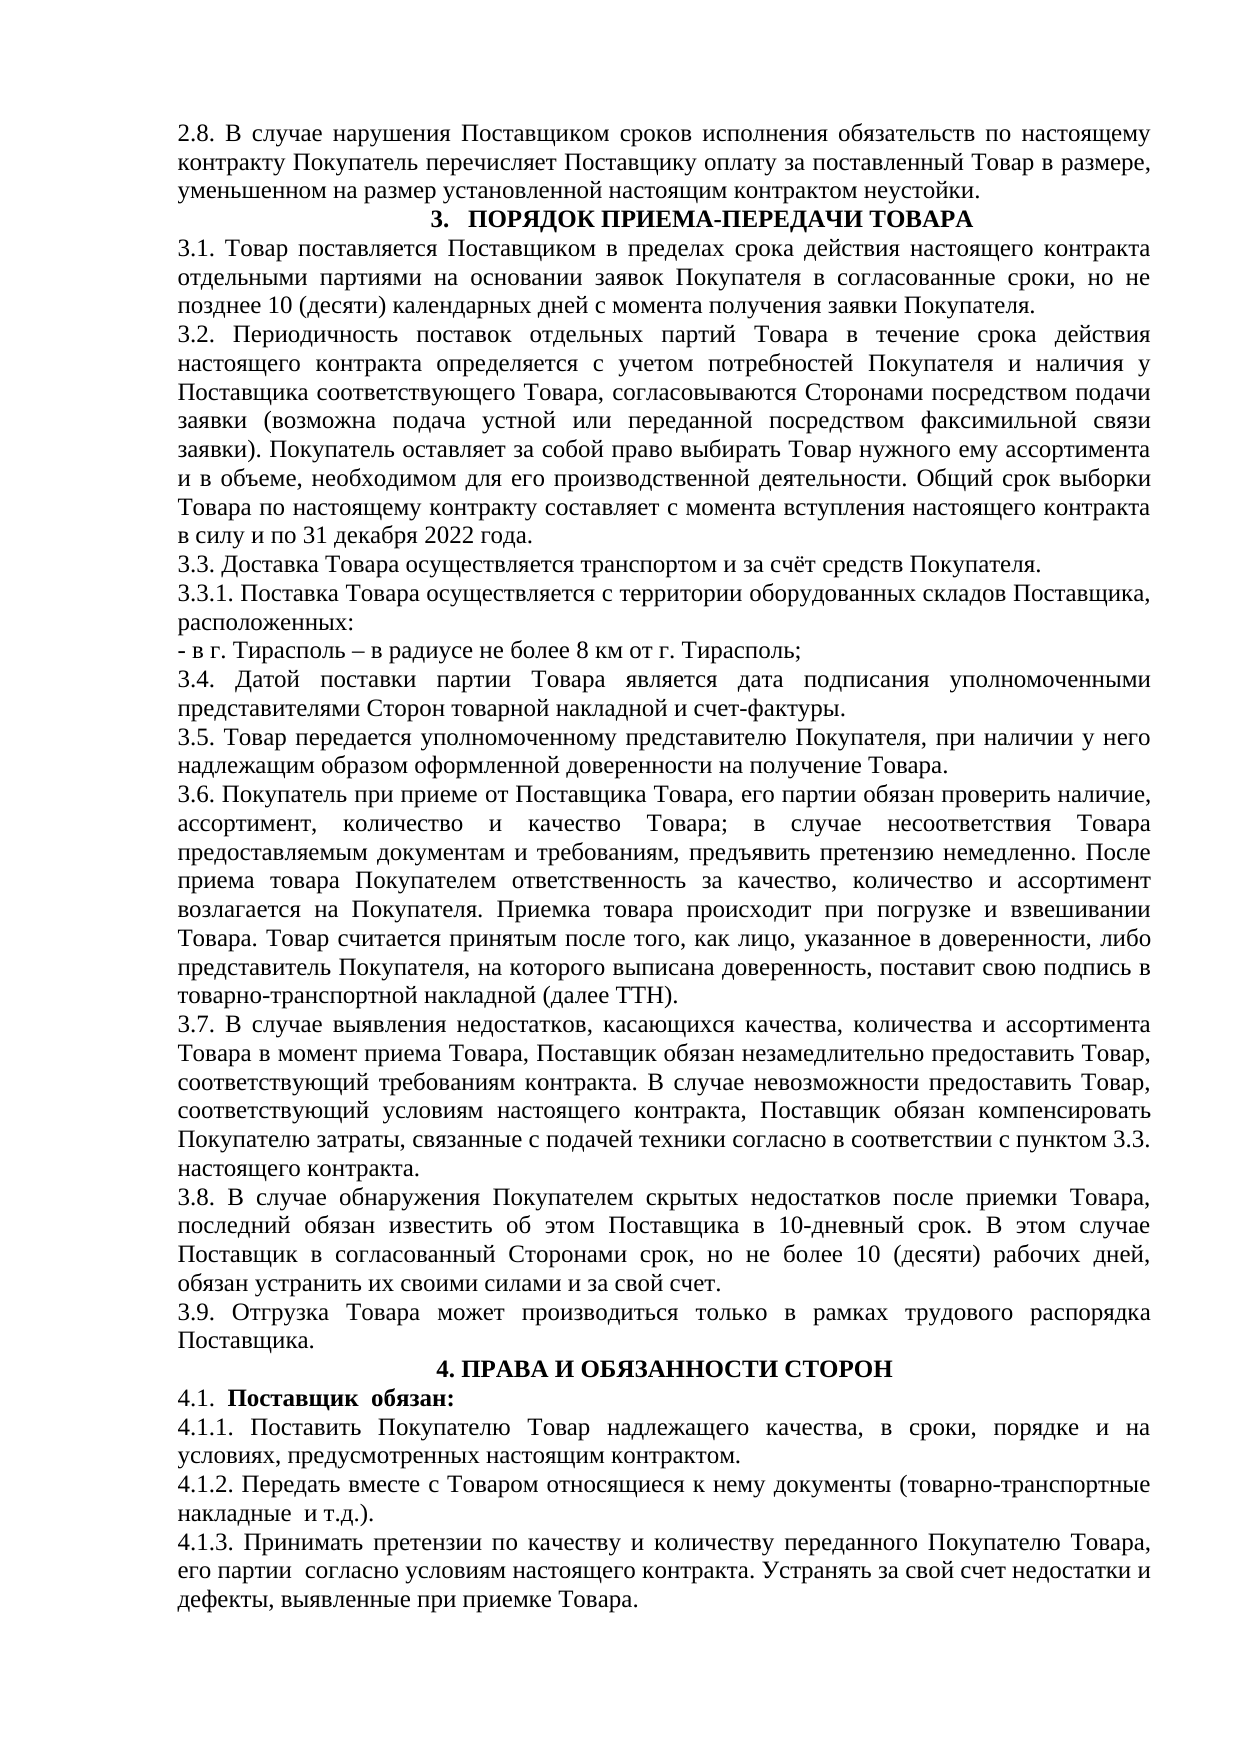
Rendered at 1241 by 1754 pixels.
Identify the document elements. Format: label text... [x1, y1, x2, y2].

text 3.5. Товар передается уполномоченному представителю Покупателя, при наличии у него надлежащим образом оформленной доверенности на получение Товара. [177, 722, 1152, 779]
text 3.8. В случае обнаружения Покупателем скрытых недостатков после приемки Товара, последний обязан известить об этом Поставщика в 10-дневный срок. В этом случае Поставщик в согласованный Сторонами срок, но не более 10 (десяти) рабочих дней, обязан устранить их своими силами и за свой счет. [177, 1182, 1152, 1297]
text 2.8. В случае нарушения Поставщиком сроков исполнения обязательств по настоящему контракту Покупатель перечисляет Поставщику оплату за поставленный Товар в размере, уменьшенном на размер установленной настоящим контрактом неустойки. [177, 118, 1152, 204]
text 4.1.3. Принимать претензии по качеству и количеству переданного Покупателю Товара, его партии согласно условиям настоящего контракта. Устранять за свой счет недостатки и дефекты, выявленные при приемке Товара. [177, 1527, 1152, 1613]
text 3.4. Датой поставки партии Товара является дата подписания уполномоченными представителями Сторон товарной накладной и счет-фактуры. [177, 664, 1152, 722]
text 3.1. Товар поставляется Поставщиком в пределах срока действия настоящего контракта отдельными партиями на основании заявок Покупателя в согласованные сроки, но не позднее 10 (десяти) календарных дней с момента получения заявки Покупателя. [177, 233, 1152, 319]
list ПОРЯДОК ПРИЕМА-ПЕРЕДАЧИ ТОВАРА [252, 204, 1152, 233]
text 3.3. Доставка Товара осуществляется транспортом и за счёт средств Покупателя. [177, 549, 1152, 578]
text 3.7. В случае выявления недостатков, касающихся качества, количества и ассортимента Товара в момент приема Товара, Поставщик обязан незамедлительно предоставить Товар, соответствующий требованиям контракта. В случае невозможности предоставить Товар, соответствующий условиям настоящего контракта, Поставщик обязан компенсировать Покупателю затраты, связанные с подачей техники согласно в соответствии с пунктом 3.3. настоящего контракта. [177, 1009, 1152, 1182]
text - в г. Тирасполь – в радиусе не более 8 км от г. Тирасполь; [177, 636, 1152, 664]
text 3.2. Периодичность поставок отдельных партий Товара в течение срока действия настоящего контракта определяется с учетом потребностей Покупателя и наличия у Поставщика соответствующего Товара, согласовываются Сторонами посредством подачи заявки (возможна подача устной или переданной посредством факсимильной связи заявки). Покупатель оставляет за собой право выбирать Товар нужного ему ассортимента и в объеме, необходимом для его производственной деятельности. Общий срок выборки Товара по настоящему контракту составляет с момента вступления настоящего контракта в силу и по 31 декабря 2022 года. [177, 319, 1152, 549]
text 4.1.2. Передать вместе с Товаром относящиеся к нему документы (товарно-транспортные накладные и т.д.). [177, 1469, 1152, 1527]
text 3.6. Покупатель при приеме от Поставщика Товара, его партии обязан проверить наличие, ассортимент, количество и качество Товара; в случае несоответствия Товара предоставляемым документам и требованиям, предъявить претензию немедленно. После приема товара Покупателем ответственность за качество, количество и ассортимент возлагается на Покупателя. Приемка товара происходит при погрузке и взвешивании Товара. Товар считается принятым после того, как лицо, указанное в доверенности, либо представитель Покупателя, на которого выписана доверенность, поставит свою подпись в товарно-транспортной накладной (далее ТТН). [177, 779, 1152, 1009]
text 4.1.1. Поставить Покупателю Товар надлежащего качества, в сроки, порядке и на условиях, предусмотренных настоящим контрактом. [177, 1412, 1152, 1469]
text 3.9. Отгрузка Товара может производиться только в рамках трудового распорядка Поставщика. [177, 1297, 1152, 1354]
text 4.1. Поставщик обязан: [177, 1383, 1152, 1412]
text 3.3.1. Поставка Товара осуществляется с территории оборудованных складов Поставщика, расположенных: [177, 578, 1152, 636]
text 4. ПРАВА И ОБЯЗАННОСТИ СТОРОН [177, 1354, 1152, 1383]
